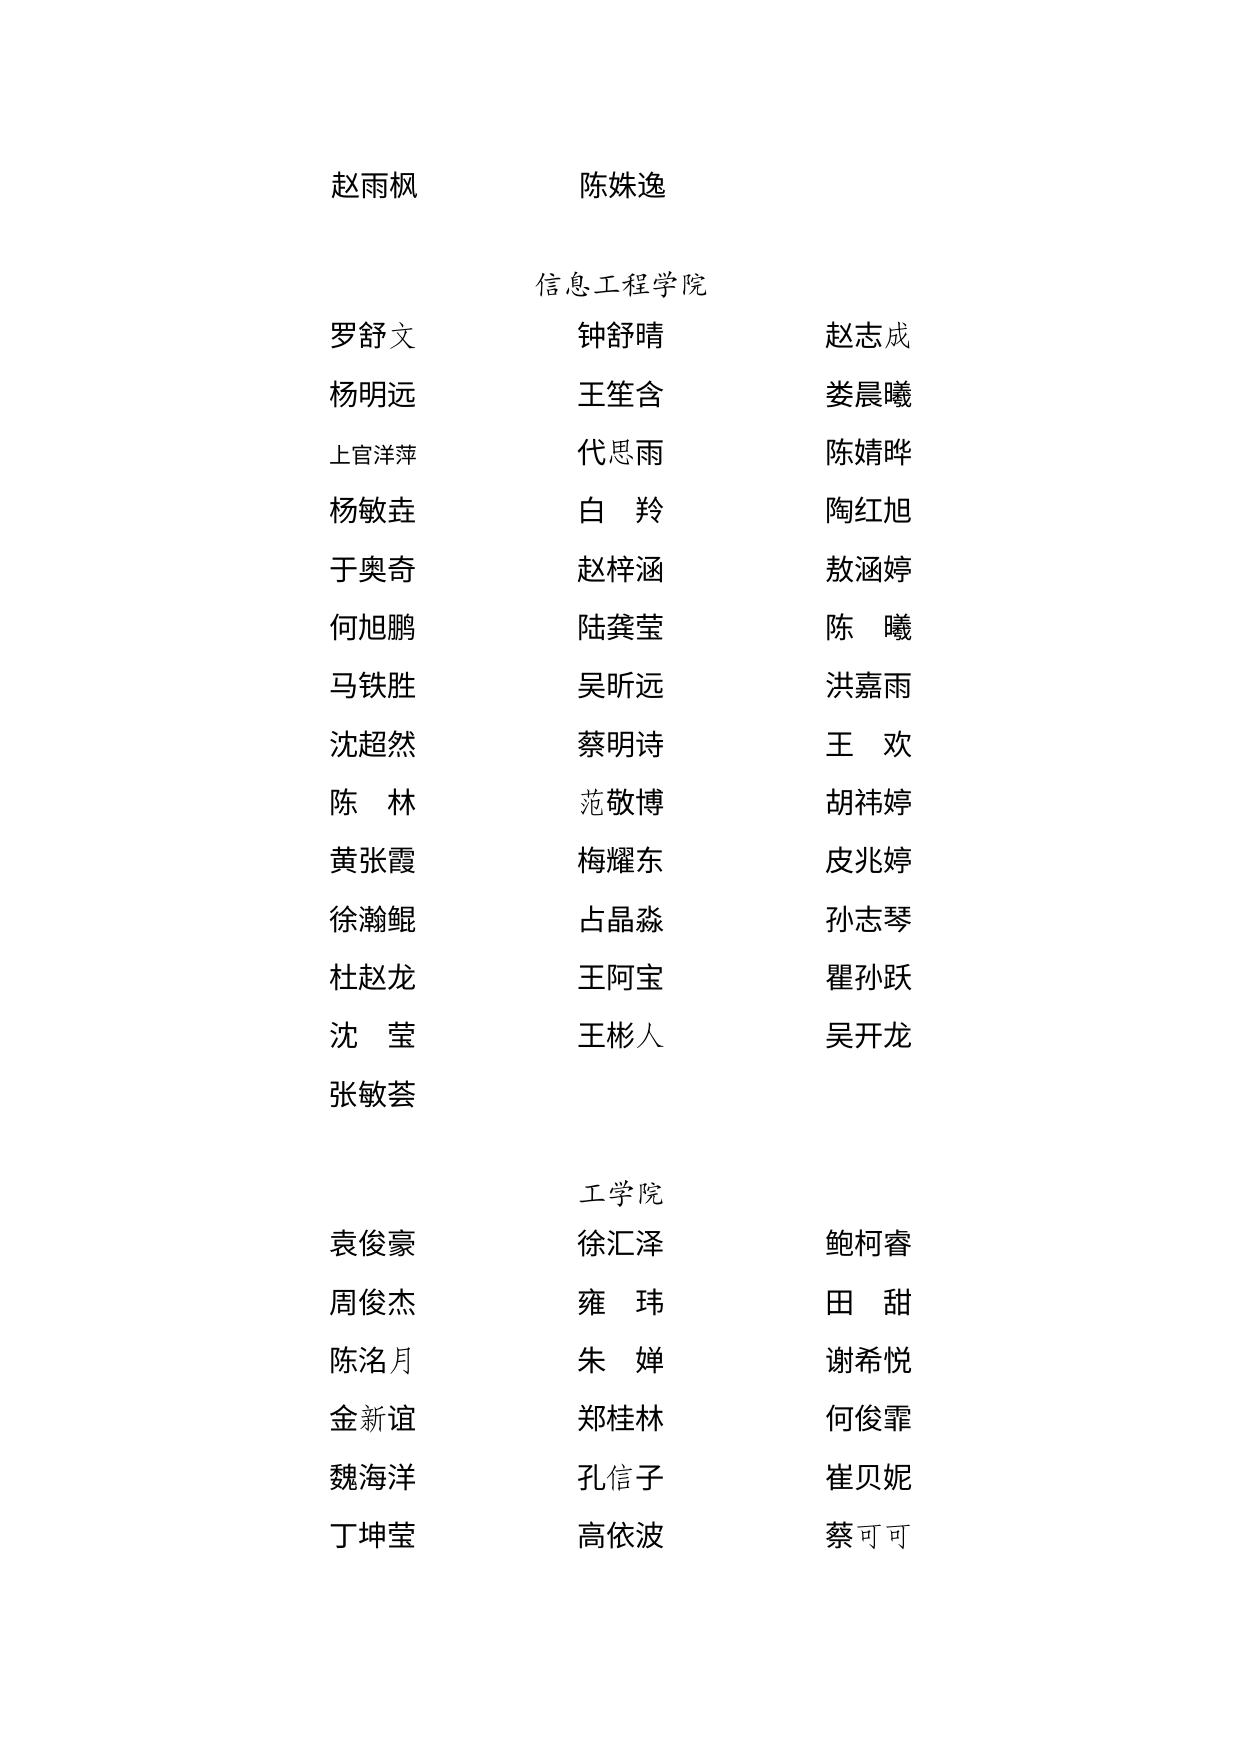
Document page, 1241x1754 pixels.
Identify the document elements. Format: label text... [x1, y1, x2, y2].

text 徐瀚鲲 占晶淼 孙志琴 [188, 883, 1054, 942]
text 罗舒文 钟舒晴 赵志成 [188, 300, 1054, 358]
text 陈洺月 朱 婵 谢希悦 [188, 1325, 1054, 1383]
text 陈 林 范敬博 胡祎婷 [188, 767, 1054, 825]
text 信息工程学院 [188, 267, 1054, 300]
text 赵雨枫 陈姝逸 [188, 150, 1054, 208]
text 杨明远 王笙含 娄晨曦 [188, 358, 1054, 417]
text 杜赵龙 王阿宝 瞿孙跃 [188, 942, 1054, 1000]
text 金新谊 郑桂林 何俊霏 [188, 1383, 1054, 1441]
text 魏海洋 孔信子 崔贝妮 [188, 1441, 1054, 1500]
text 丁坤莹 高依波 蔡可可 [188, 1500, 1054, 1558]
text 沈 莹 王彬人 吴开龙 [188, 1000, 1054, 1058]
text 工学院 [188, 1175, 1054, 1208]
text 袁俊豪 徐汇泽 鲍柯睿 [188, 1208, 1054, 1266]
text 沈超然 蔡明诗 王 欢 [188, 708, 1054, 767]
text 马铁胜 吴昕远 洪嘉雨 [188, 650, 1054, 708]
text 黄张霞 梅耀东 皮兆婷 [188, 825, 1054, 883]
text 何旭鹏 陆龚莹 陈 曦 [188, 592, 1054, 650]
text 周俊杰 雍 玮 田 甜 [188, 1266, 1054, 1325]
text 杨敏垚 白 羚 陶红旭 [188, 475, 1054, 533]
text 张敏荟 [188, 1058, 1054, 1117]
text 于奥奇 赵梓涵 敖涵婷 [188, 533, 1054, 592]
text 上官洋萍 代思雨 陈婧晔 [188, 417, 1054, 475]
